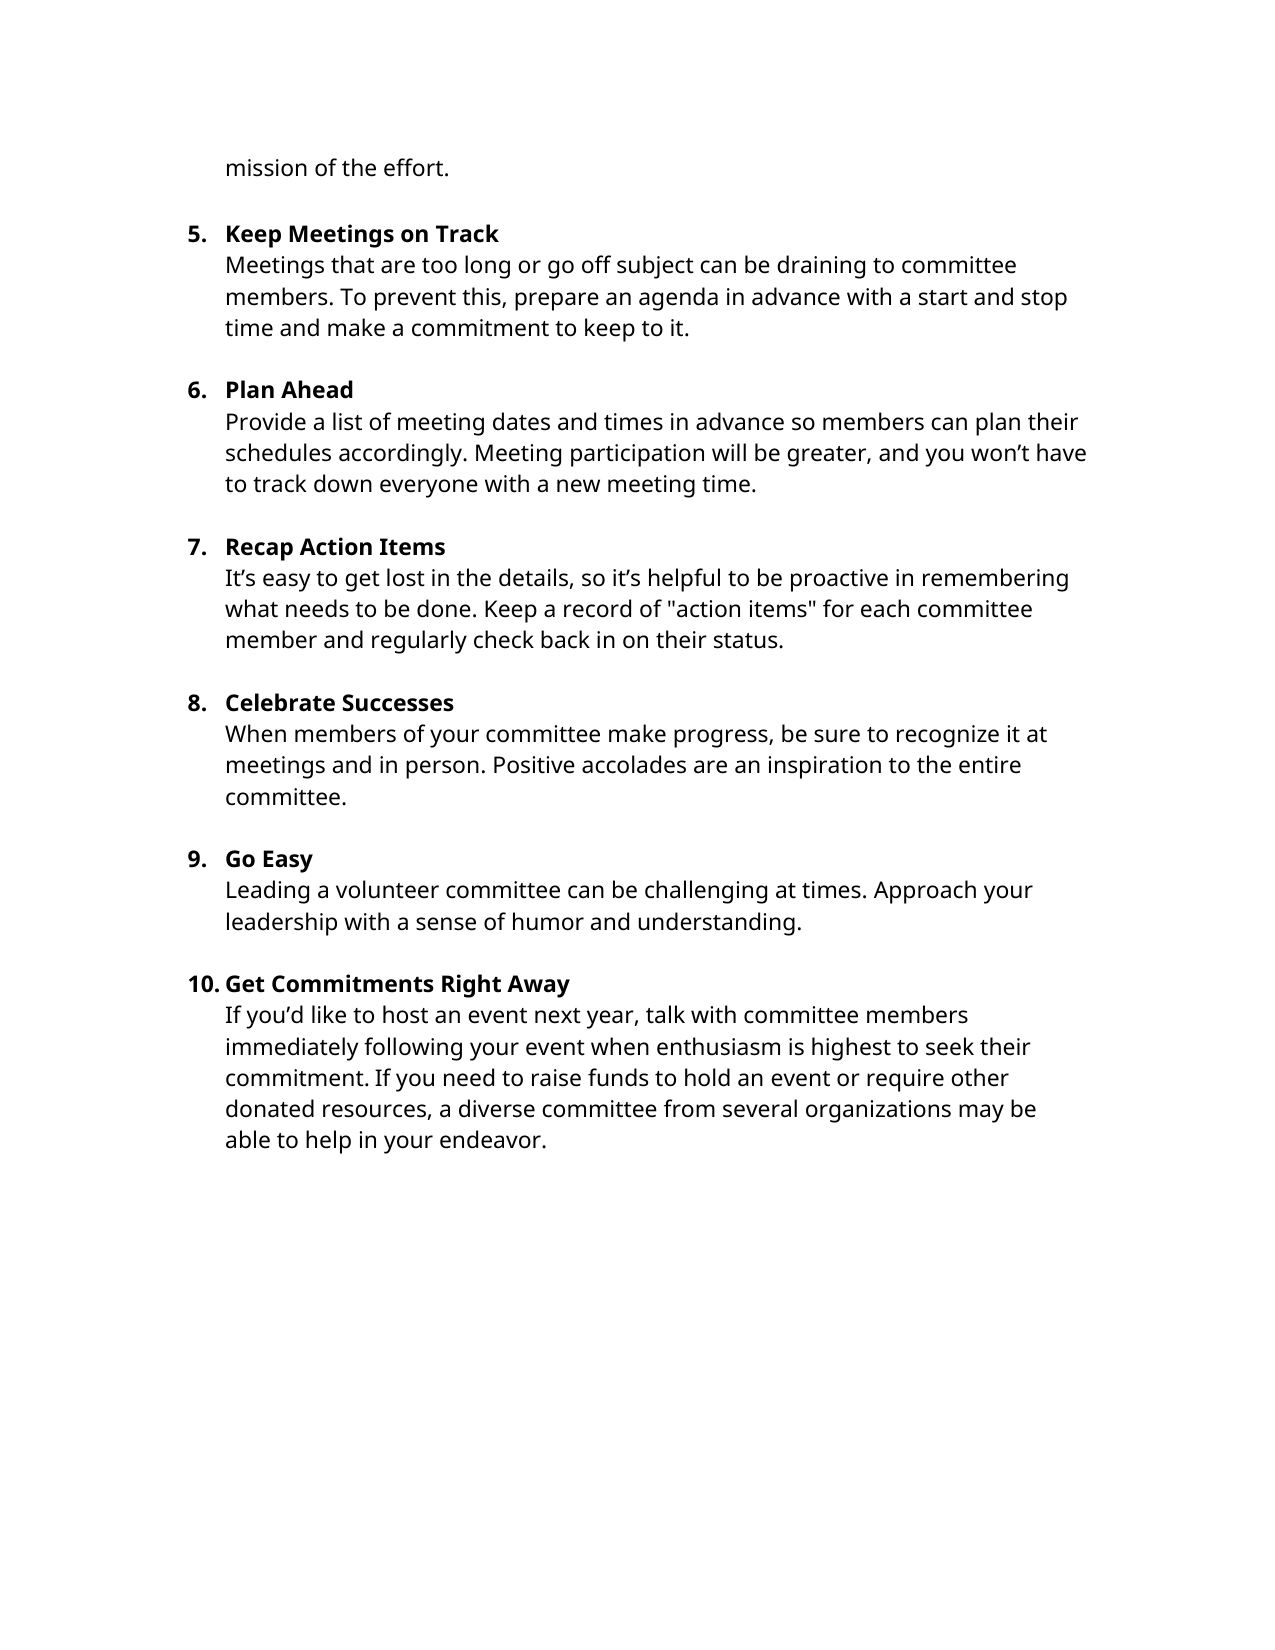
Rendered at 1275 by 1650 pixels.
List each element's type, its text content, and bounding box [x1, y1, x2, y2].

list Keep Meetings on Track Meetings that are too long or go off subject can be draining to committee members. To prevent this, prepare an agenda in advance with a start and stop time and make a commitment to keep to it. [187, 218, 1087, 374]
list Celebrate Successes When members of your committee make progress, be sure to recognize it at meetings and in person. Positive accolades are an inspiration to the entire committee. [187, 687, 1087, 843]
list Get Commitments Right Away If you’d like to host an event next year, talk with committee members immediately following your event when enthusiasm is highest to seek their commitment. If you need to raise funds to hold an event or require other donated resources, a diverse committee from several organizations may be able to help in your endeavor. [187, 968, 1087, 1156]
list Recap Action Items It’s easy to get lost in the details, so it’s helpful to be proactive in remembering what needs to be done. Keep a record of "action items" for each committee member and regularly check back in on their status. [187, 531, 1087, 687]
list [187, 150, 1087, 218]
list Go Easy Leading a volunteer committee can be challenging at times. Approach your leadership with a sense of humor and understanding. [187, 843, 1087, 968]
list Plan Ahead Provide a list of meeting dates and times in advance so members can plan their schedules accordingly. Meeting participation will be greater, and you won’t have to track down everyone with a new meeting time. [187, 374, 1087, 531]
